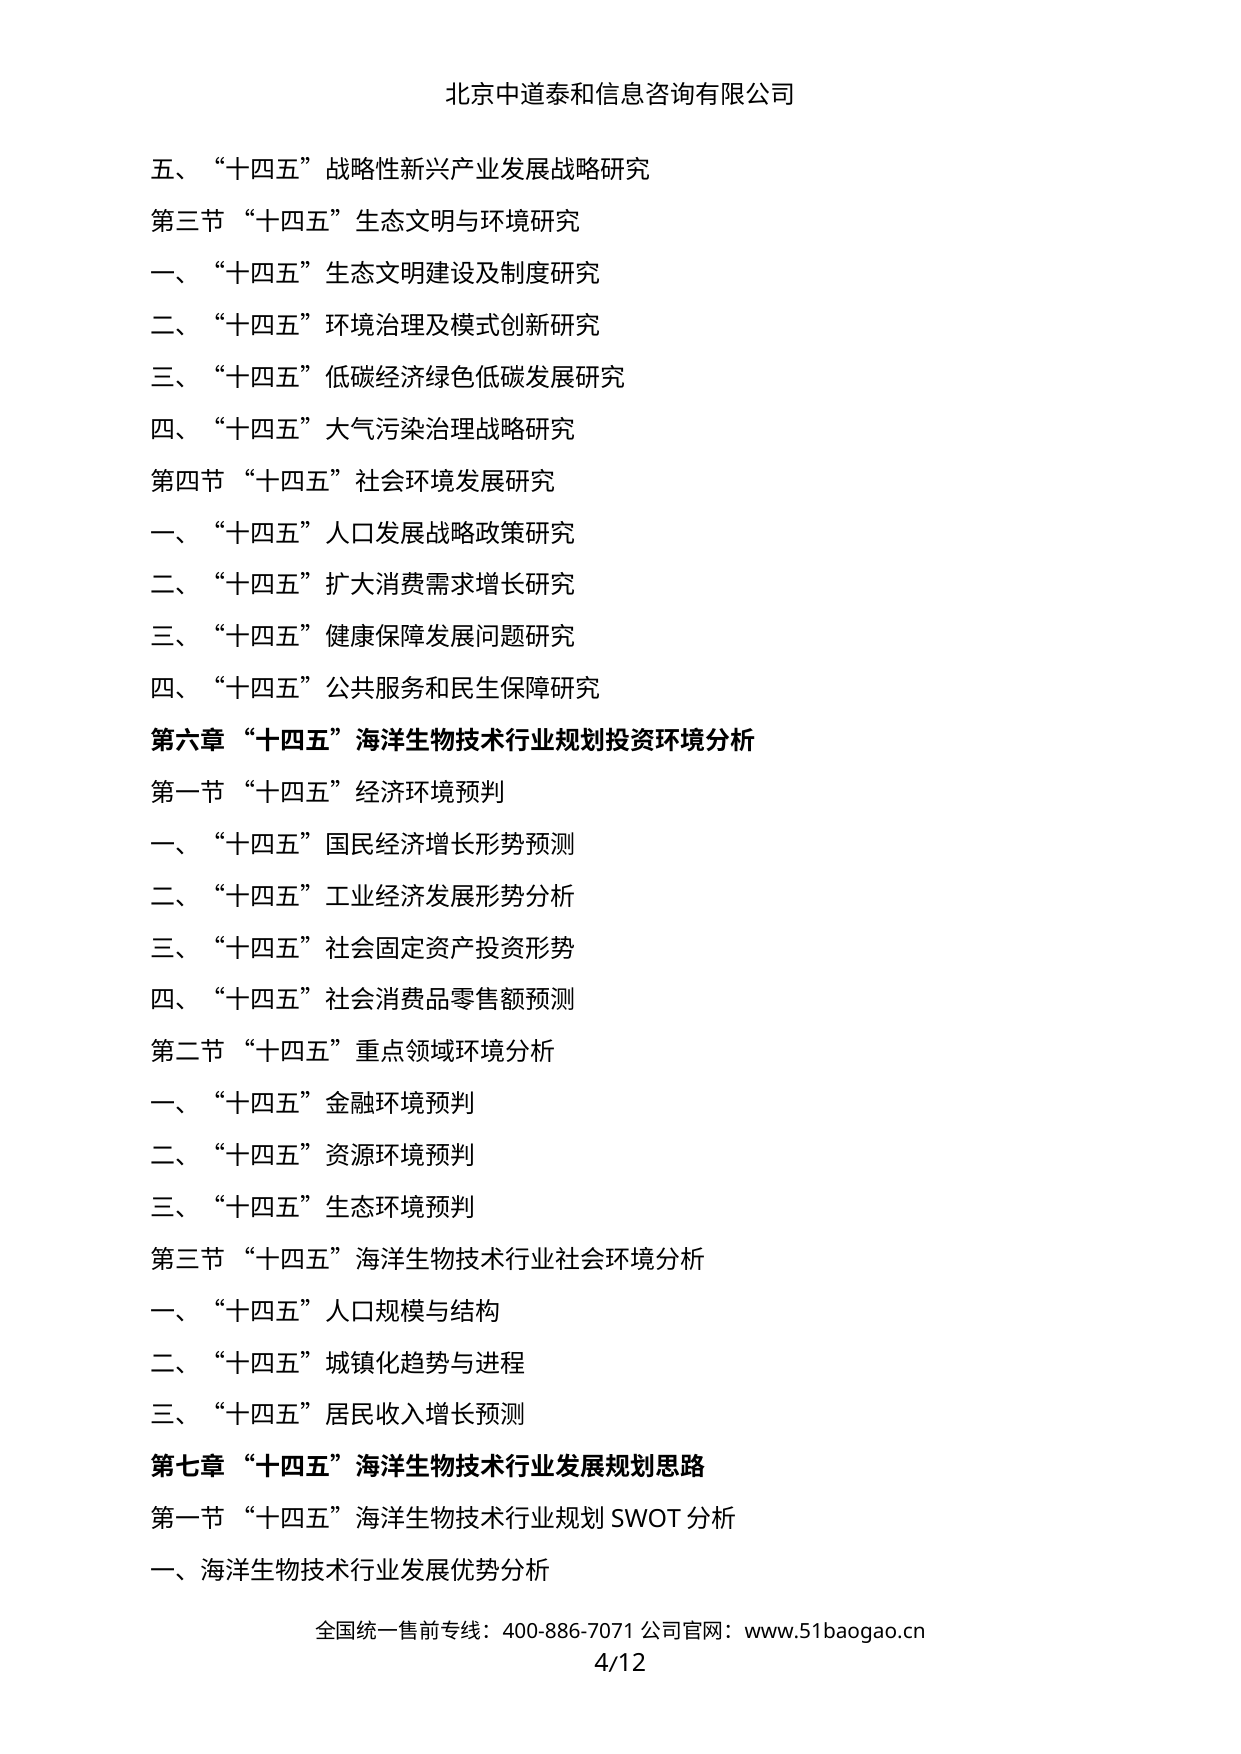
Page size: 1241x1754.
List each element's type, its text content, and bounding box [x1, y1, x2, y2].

text 四、“十四五”社会消费品零售额预测 [150, 980, 1090, 1016]
text 第一节 “十四五”经济环境预判 [150, 772, 1090, 809]
text 二、“十四五”环境治理及模式创新研究 [150, 306, 1090, 342]
text 一、海洋生物技术行业发展优势分析 [150, 1551, 1090, 1587]
text 一、“十四五”人口发展战略政策研究 [150, 513, 1090, 549]
text 第七章 “十四五”海洋生物技术行业发展规划思路 [150, 1447, 1090, 1483]
text 四、“十四五”大气污染治理战略研究 [150, 409, 1090, 446]
text 第六章 “十四五”海洋生物技术行业规划投资环境分析 [150, 721, 1090, 757]
text 三、“十四五”社会固定资产投资形势 [150, 928, 1090, 964]
text 三、“十四五”低碳经济绿色低碳发展研究 [150, 357, 1090, 394]
text 第一节 “十四五”海洋生物技术行业规划SWOT分析 [150, 1499, 1090, 1535]
text 二、“十四五”工业经济发展形势分析 [150, 876, 1090, 912]
text 一、“十四五”金融环境预判 [150, 1084, 1090, 1120]
text 二、“十四五”扩大消费需求增长研究 [150, 565, 1090, 601]
text 二、“十四五”城镇化趋势与进程 [150, 1343, 1090, 1379]
text 第三节 “十四五”海洋生物技术行业社会环境分析 [150, 1239, 1090, 1276]
text 五、“十四五”战略性新兴产业发展战略研究 [150, 150, 1090, 186]
text 第四节 “十四五”社会环境发展研究 [150, 461, 1090, 497]
text 三、“十四五”居民收入增长预测 [150, 1395, 1090, 1431]
text 三、“十四五”生态环境预判 [150, 1187, 1090, 1224]
text 一、“十四五”国民经济增长形势预测 [150, 824, 1090, 861]
text 二、“十四五”资源环境预判 [150, 1136, 1090, 1172]
text 四、“十四五”公共服务和民生保障研究 [150, 669, 1090, 705]
text 第二节 “十四五”重点领域环境分析 [150, 1032, 1090, 1068]
text 第三节 “十四五”生态文明与环境研究 [150, 202, 1090, 238]
text 一、“十四五”生态文明建设及制度研究 [150, 254, 1090, 290]
text 一、“十四五”人口规模与结构 [150, 1291, 1090, 1327]
text 三、“十四五”健康保障发展问题研究 [150, 617, 1090, 653]
